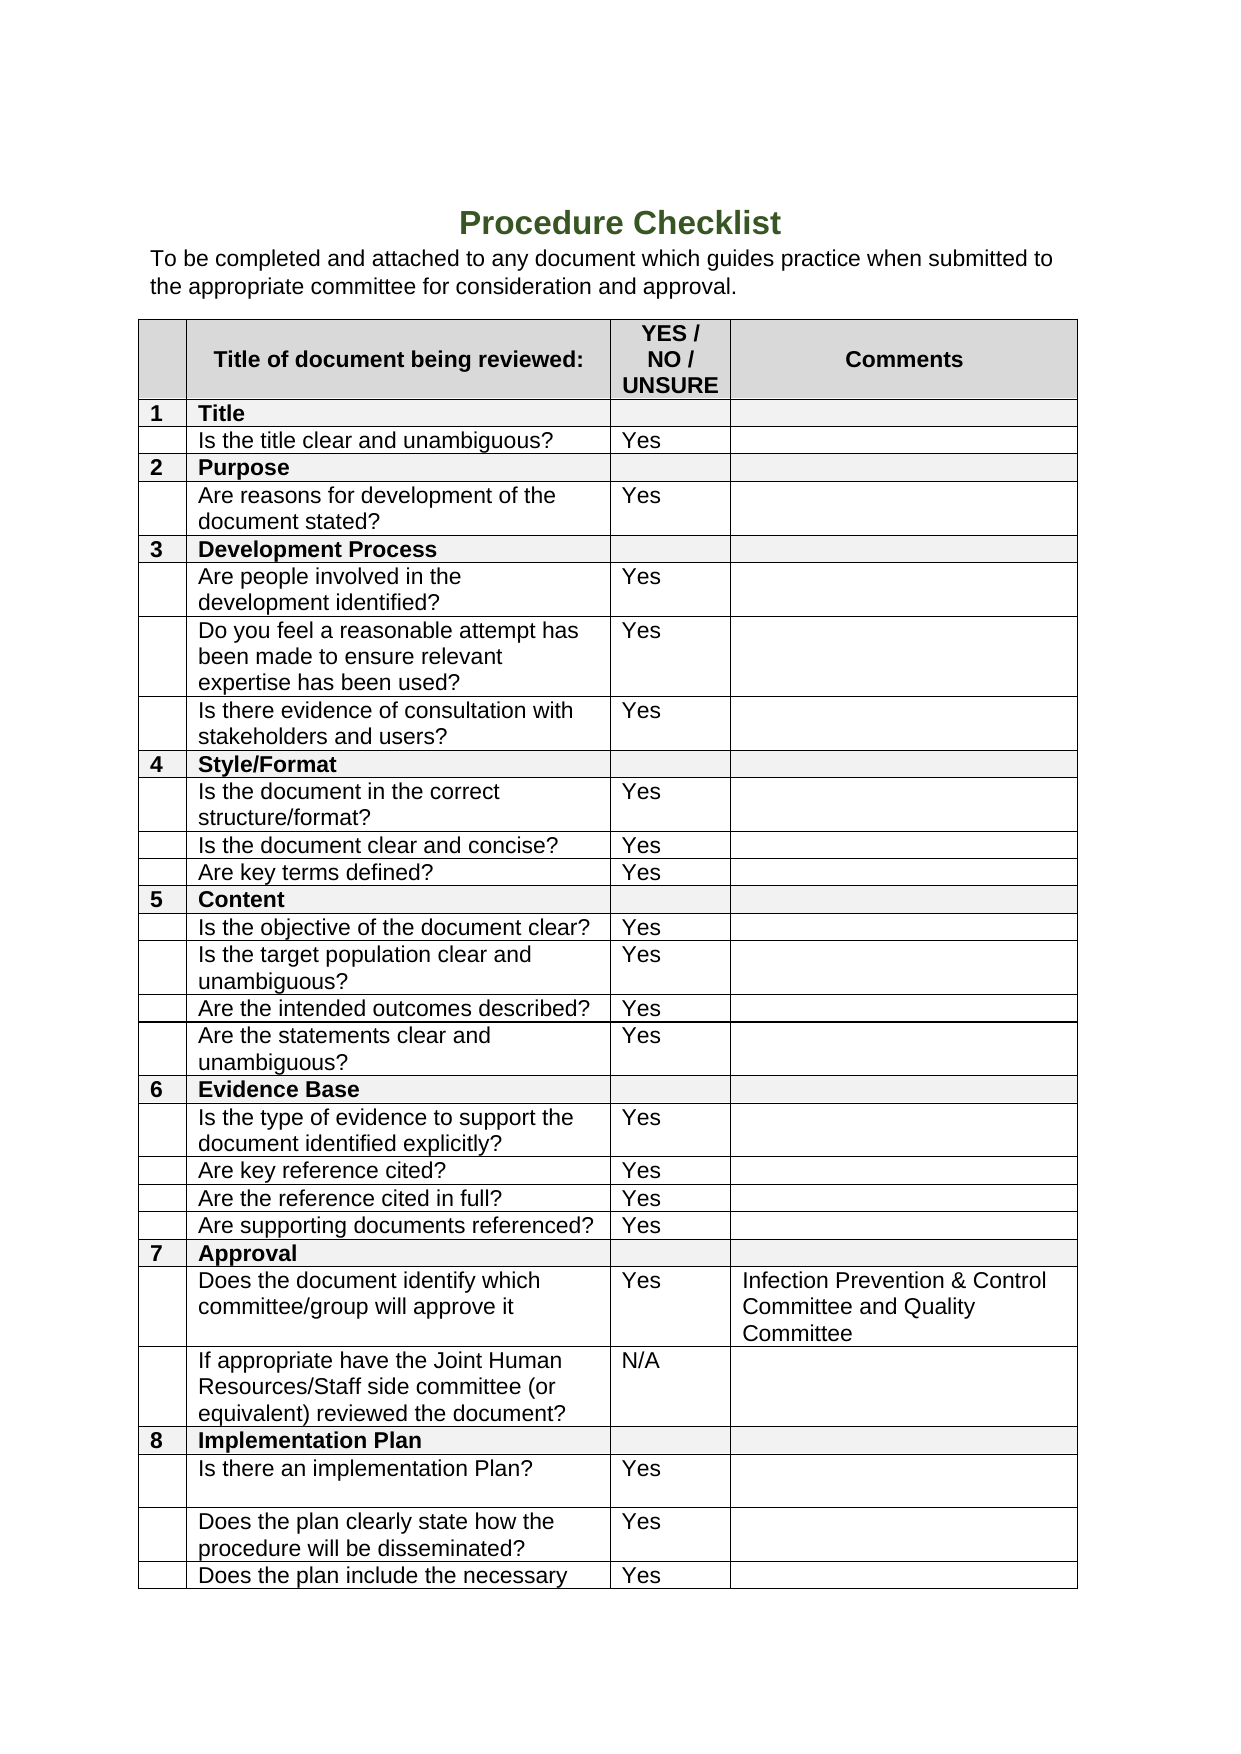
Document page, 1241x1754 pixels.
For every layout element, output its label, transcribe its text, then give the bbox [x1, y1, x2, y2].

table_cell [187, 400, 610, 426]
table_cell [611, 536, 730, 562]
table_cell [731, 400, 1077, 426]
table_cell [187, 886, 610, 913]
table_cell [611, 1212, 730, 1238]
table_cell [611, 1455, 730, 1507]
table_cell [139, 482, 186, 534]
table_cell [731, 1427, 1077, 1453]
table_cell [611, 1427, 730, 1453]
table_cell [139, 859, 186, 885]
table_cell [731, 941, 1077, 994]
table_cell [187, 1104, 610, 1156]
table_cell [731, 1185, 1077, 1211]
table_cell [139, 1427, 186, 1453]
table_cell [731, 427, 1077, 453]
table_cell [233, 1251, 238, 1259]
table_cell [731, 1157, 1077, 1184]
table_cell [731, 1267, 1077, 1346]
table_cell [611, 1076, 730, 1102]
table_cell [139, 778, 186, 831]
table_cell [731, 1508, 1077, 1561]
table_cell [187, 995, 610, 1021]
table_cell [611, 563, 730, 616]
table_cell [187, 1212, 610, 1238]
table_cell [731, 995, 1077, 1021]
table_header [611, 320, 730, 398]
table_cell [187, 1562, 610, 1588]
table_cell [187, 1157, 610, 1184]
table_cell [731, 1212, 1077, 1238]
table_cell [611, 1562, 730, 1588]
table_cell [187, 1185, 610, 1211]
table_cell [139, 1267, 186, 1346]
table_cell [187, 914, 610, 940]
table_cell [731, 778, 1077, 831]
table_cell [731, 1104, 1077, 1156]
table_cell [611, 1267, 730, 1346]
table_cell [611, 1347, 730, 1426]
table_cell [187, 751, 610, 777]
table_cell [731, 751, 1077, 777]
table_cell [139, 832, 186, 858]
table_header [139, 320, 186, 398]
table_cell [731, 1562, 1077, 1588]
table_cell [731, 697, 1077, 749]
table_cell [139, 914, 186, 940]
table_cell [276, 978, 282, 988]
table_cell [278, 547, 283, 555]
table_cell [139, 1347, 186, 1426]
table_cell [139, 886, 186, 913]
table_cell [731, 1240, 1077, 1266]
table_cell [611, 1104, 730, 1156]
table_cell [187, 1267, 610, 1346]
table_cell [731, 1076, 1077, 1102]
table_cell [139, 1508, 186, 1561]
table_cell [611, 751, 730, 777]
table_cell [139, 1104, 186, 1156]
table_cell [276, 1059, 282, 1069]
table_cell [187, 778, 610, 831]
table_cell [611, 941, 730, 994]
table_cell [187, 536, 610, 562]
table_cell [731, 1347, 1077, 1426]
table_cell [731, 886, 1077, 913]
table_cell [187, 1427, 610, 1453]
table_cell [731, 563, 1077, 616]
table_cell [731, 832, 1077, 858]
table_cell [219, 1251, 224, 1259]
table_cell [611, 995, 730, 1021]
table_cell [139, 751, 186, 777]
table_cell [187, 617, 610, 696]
subtitle Procedure Checklist [150, 203, 1090, 242]
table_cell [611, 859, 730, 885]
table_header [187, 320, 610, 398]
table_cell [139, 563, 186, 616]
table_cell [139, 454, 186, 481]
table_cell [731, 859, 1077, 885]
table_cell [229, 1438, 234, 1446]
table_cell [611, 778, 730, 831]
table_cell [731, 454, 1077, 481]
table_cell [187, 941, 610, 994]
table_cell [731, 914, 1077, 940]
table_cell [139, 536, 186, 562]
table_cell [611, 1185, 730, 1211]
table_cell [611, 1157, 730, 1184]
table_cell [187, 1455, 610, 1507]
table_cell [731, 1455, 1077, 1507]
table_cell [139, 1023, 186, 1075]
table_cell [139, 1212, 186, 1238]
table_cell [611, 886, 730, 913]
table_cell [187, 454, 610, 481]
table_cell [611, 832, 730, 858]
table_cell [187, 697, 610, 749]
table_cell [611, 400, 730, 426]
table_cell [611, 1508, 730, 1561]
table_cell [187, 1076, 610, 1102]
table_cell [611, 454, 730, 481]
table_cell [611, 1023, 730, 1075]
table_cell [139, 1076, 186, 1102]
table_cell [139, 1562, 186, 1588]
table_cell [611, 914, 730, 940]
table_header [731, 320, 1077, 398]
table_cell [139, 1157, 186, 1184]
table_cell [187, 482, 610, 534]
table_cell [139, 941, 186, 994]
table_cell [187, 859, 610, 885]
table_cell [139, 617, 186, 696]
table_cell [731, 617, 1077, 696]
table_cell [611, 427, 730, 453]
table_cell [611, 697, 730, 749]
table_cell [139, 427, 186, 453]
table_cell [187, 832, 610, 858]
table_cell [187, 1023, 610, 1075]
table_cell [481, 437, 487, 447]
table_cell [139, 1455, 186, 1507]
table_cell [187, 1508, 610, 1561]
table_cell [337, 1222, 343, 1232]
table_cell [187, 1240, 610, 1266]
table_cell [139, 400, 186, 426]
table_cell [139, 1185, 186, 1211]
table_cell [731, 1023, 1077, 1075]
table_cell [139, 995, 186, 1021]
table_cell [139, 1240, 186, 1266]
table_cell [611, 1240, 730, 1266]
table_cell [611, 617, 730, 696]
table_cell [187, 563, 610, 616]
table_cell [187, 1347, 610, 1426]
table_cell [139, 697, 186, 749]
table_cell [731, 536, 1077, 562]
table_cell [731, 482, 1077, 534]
text To be completed and attached to any document which guides practice when submitted to the appropriate committee for consideration and approval. [150, 245, 1090, 300]
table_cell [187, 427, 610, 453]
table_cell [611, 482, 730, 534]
